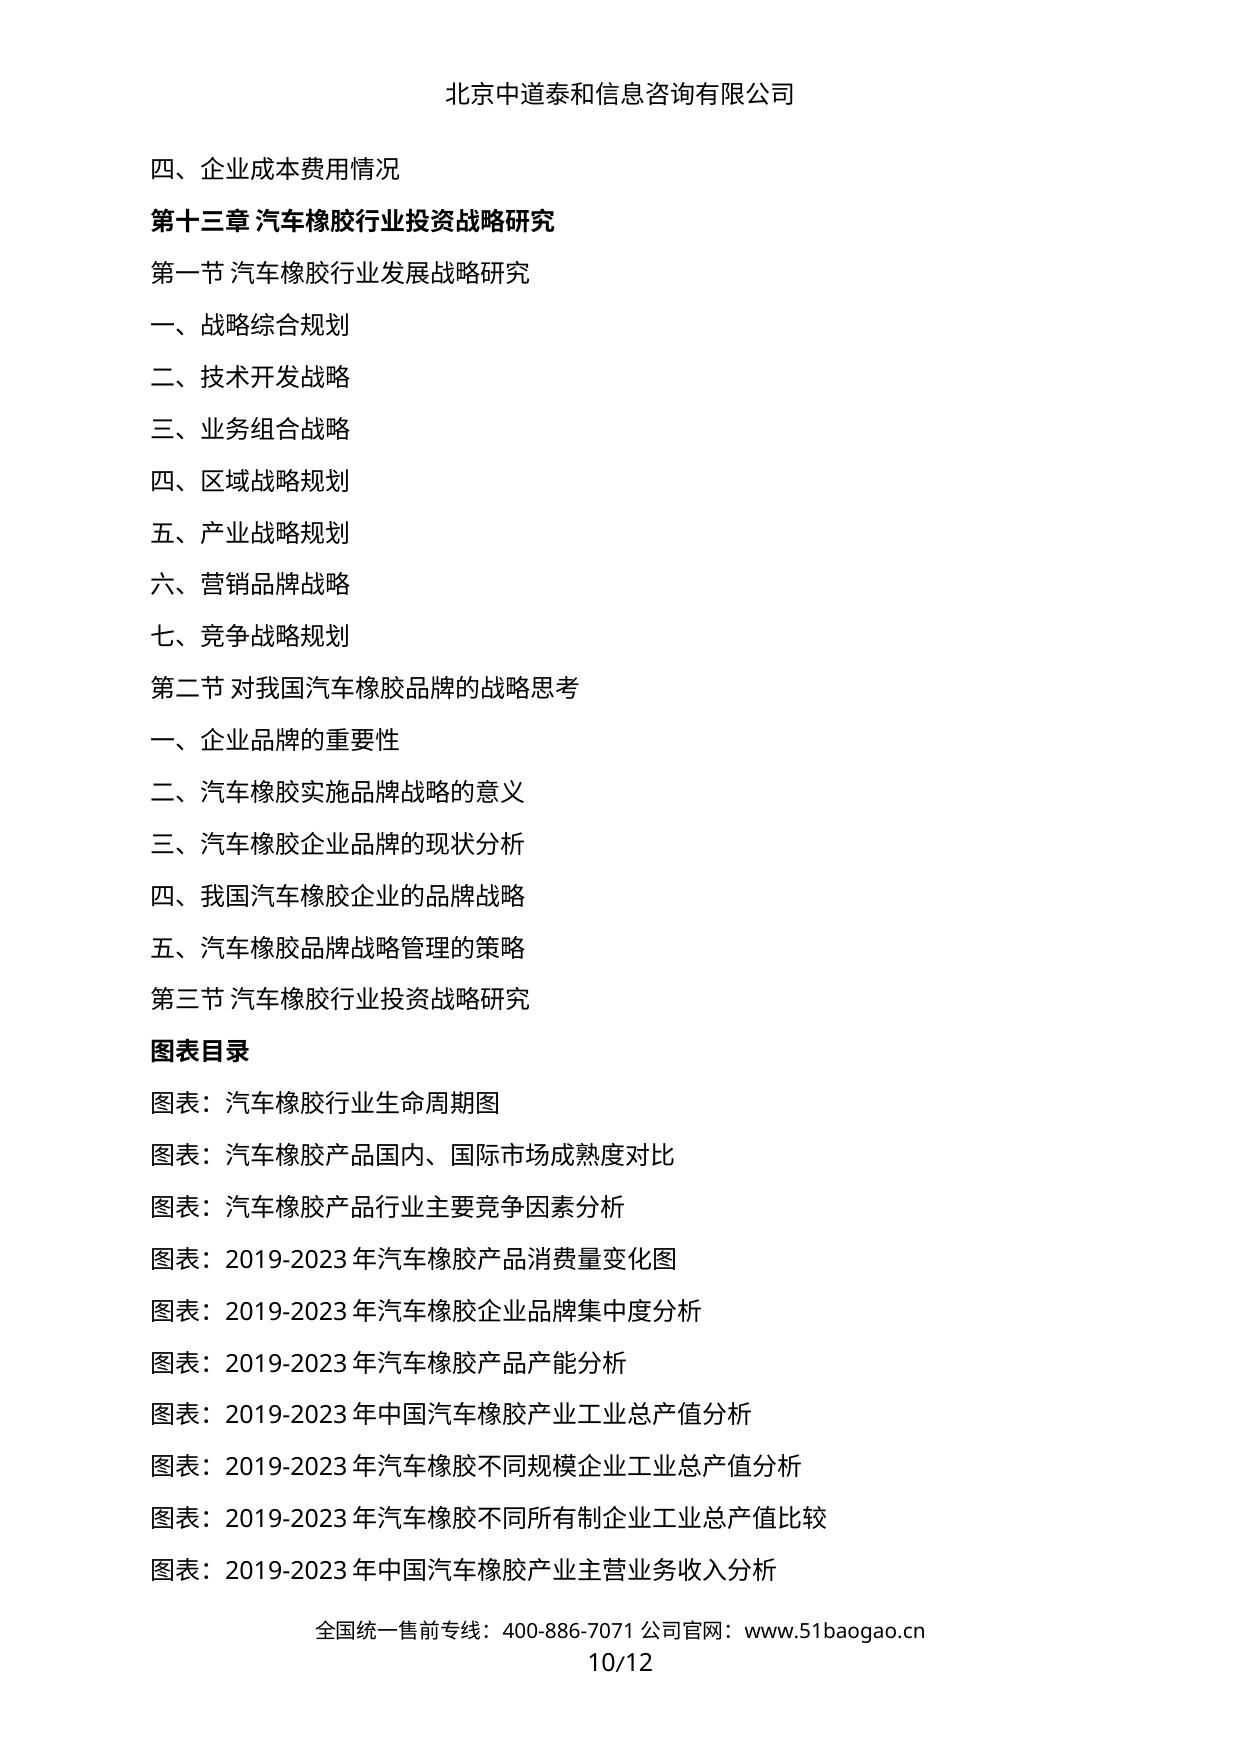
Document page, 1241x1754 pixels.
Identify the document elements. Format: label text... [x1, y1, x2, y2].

text 二、汽车橡胶实施品牌战略的意义 [150, 772, 1090, 809]
text 七、竞争战略规划 [150, 617, 1090, 653]
text 三、业务组合战略 [150, 409, 1090, 446]
text 图表：2019-2023年汽车橡胶不同规模企业工业总产值分析 [150, 1447, 1090, 1483]
text 图表：汽车橡胶产品行业主要竞争因素分析 [150, 1187, 1090, 1224]
text 第十三章 汽车橡胶行业投资战略研究 [150, 202, 1090, 238]
text 六、营销品牌战略 [150, 565, 1090, 601]
text 图表：2019-2023年中国汽车橡胶产业主营业务收入分析 [150, 1551, 1090, 1587]
text 五、产业战略规划 [150, 513, 1090, 549]
text 第二节 对我国汽车橡胶品牌的战略思考 [150, 669, 1090, 705]
text 三、汽车橡胶企业品牌的现状分析 [150, 824, 1090, 861]
text 二、技术开发战略 [150, 357, 1090, 394]
text 一、企业品牌的重要性 [150, 721, 1090, 757]
text 图表：2019-2023年汽车橡胶不同所有制企业工业总产值比较 [150, 1499, 1090, 1535]
text 四、我国汽车橡胶企业的品牌战略 [150, 876, 1090, 912]
text 五、汽车橡胶品牌战略管理的策略 [150, 928, 1090, 964]
text 一、战略综合规划 [150, 306, 1090, 342]
text 四、企业成本费用情况 [150, 150, 1090, 186]
text 图表：2019-2023年汽车橡胶产品消费量变化图 [150, 1239, 1090, 1276]
text 第三节 汽车橡胶行业投资战略研究 [150, 980, 1090, 1016]
text 第一节 汽车橡胶行业发展战略研究 [150, 254, 1090, 290]
text 图表：汽车橡胶产品国内、国际市场成熟度对比 [150, 1136, 1090, 1172]
text 图表：2019-2023年中国汽车橡胶产业工业总产值分析 [150, 1395, 1090, 1431]
text 图表：2019-2023年汽车橡胶企业品牌集中度分析 [150, 1291, 1090, 1327]
text 图表：汽车橡胶行业生命周期图 [150, 1084, 1090, 1120]
text 四、区域战略规划 [150, 461, 1090, 497]
text 图表目录 [150, 1032, 1090, 1068]
text 图表：2019-2023年汽车橡胶产品产能分析 [150, 1343, 1090, 1379]
